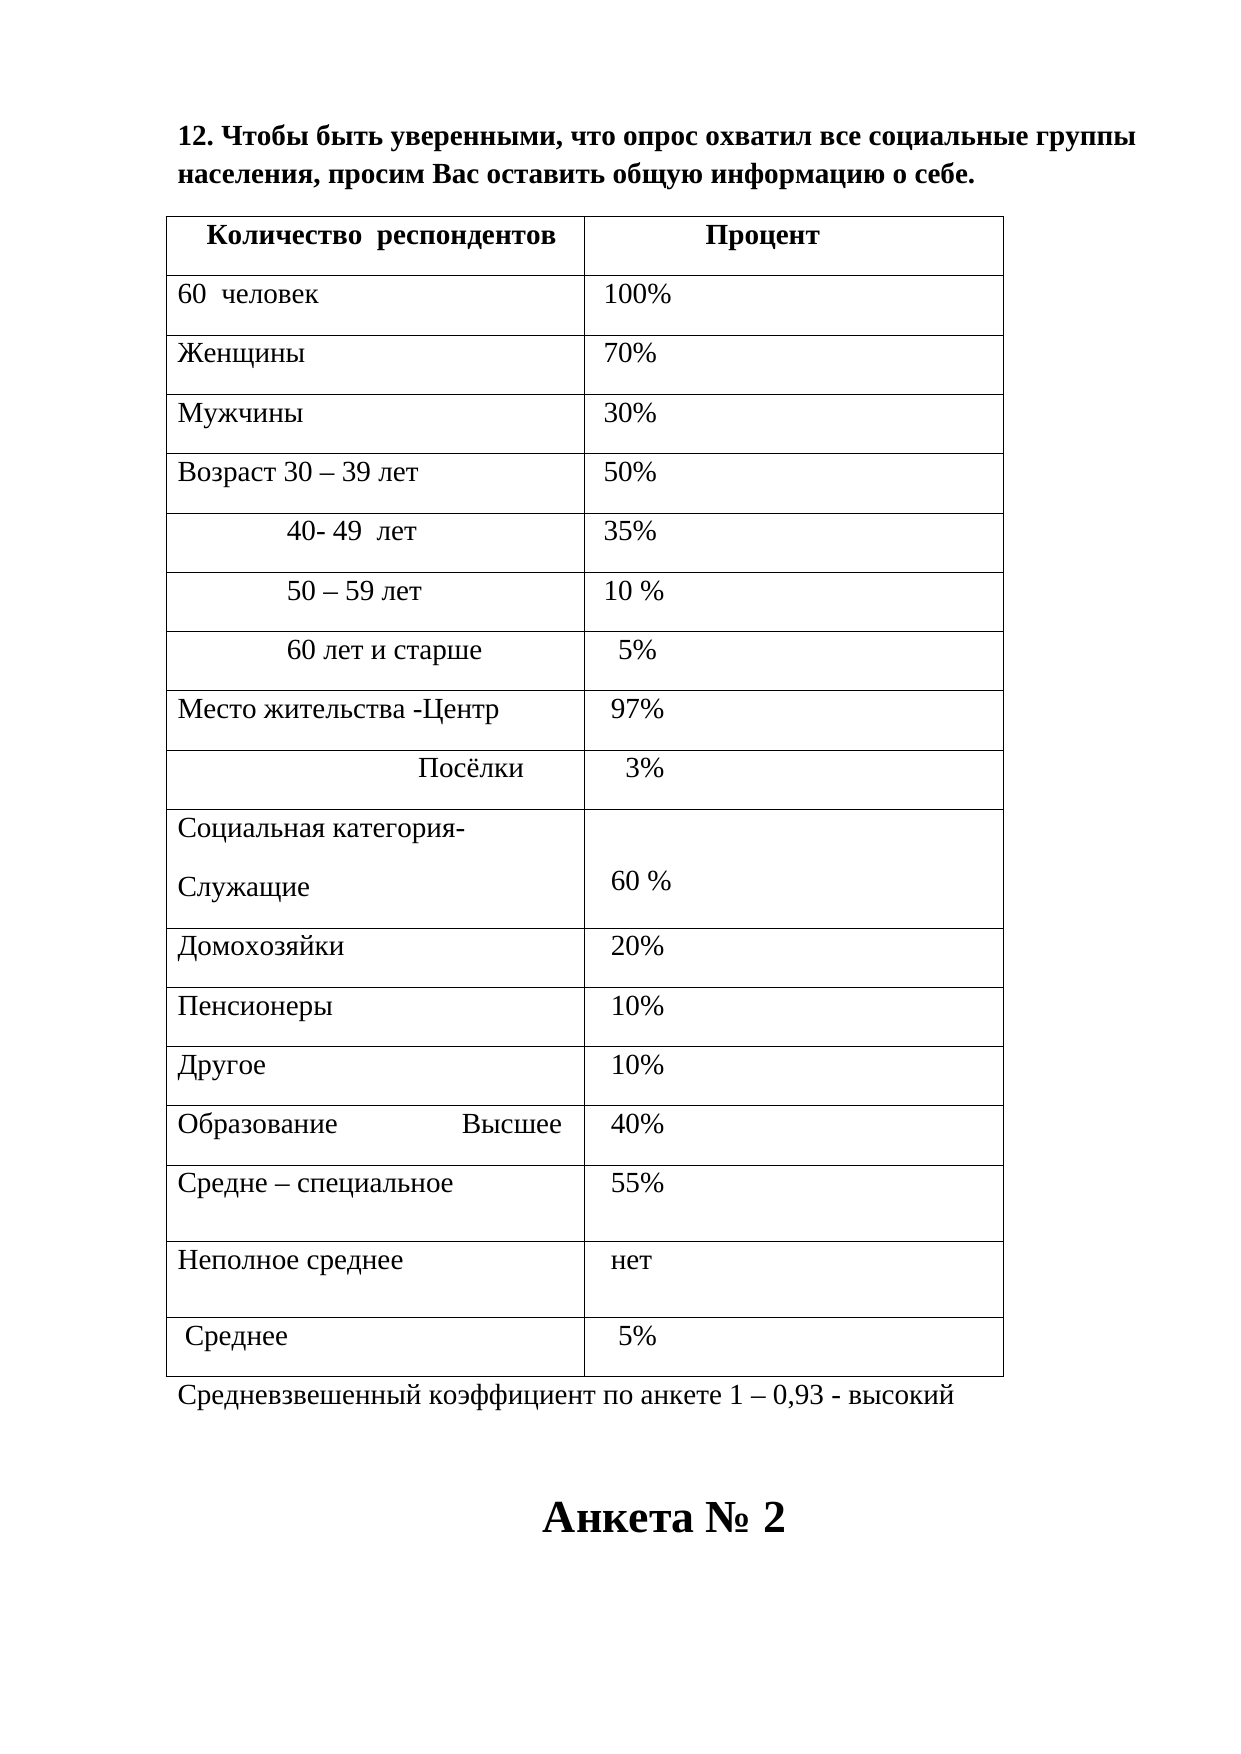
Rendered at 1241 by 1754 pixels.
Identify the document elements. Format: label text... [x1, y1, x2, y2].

table_header Процент [585, 217, 1003, 275]
table_cell 30% [585, 395, 1003, 453]
table_cell 50 – 59 лет [167, 573, 584, 631]
table_cell Средне – специальное [167, 1166, 584, 1241]
table_cell 5% [585, 632, 1003, 690]
table_cell 35% [585, 514, 1003, 572]
table_cell Возраст 30 – 39 лет [167, 454, 584, 512]
table_cell Посёлки [167, 751, 584, 809]
table_cell нет [585, 1242, 1003, 1317]
table_cell 60 % [585, 810, 1003, 927]
text Анкета № 2 [177, 1489, 1152, 1542]
table_cell Пенсионеры [167, 988, 584, 1046]
table_cell 5% [585, 1318, 1003, 1376]
table_cell 40% [585, 1106, 1003, 1164]
text 12. Чтобы быть уверенными, что опрос охватил все социальные группы населения, просим Вас оставить общую информацию о себе. [177, 118, 1152, 190]
table_cell Домохозяйки [167, 929, 584, 987]
table_cell 70% [585, 336, 1003, 394]
table_cell 60 человек [167, 276, 584, 334]
table_cell 3% [585, 751, 1003, 809]
table_cell 10% [585, 1047, 1003, 1105]
table_cell Неполное среднее [167, 1242, 584, 1317]
table_cell 100% [585, 276, 1003, 334]
table_cell Другое [167, 1047, 584, 1105]
table_cell Среднее [167, 1318, 584, 1376]
table_cell Женщины [167, 336, 584, 394]
text Средневзвешенный коэффициент по анкете 1 – 0,93 - высокий [177, 1377, 1152, 1411]
table_cell 50% [585, 454, 1003, 512]
table_cell 97% [585, 691, 1003, 749]
table_cell Мужчины [167, 395, 584, 453]
table_cell 10% [585, 988, 1003, 1046]
table_cell Место жительства -Центр [167, 691, 584, 749]
table_cell 60 лет и старше [167, 632, 584, 690]
table_header Количество респондентов [167, 217, 584, 275]
table_cell Социальная категория- Служащие [167, 810, 584, 927]
table_cell Образование Высшее [167, 1106, 584, 1164]
table_cell 20% [585, 929, 1003, 987]
table_cell 10 % [585, 573, 1003, 631]
table_cell 40- 49 лет [167, 514, 584, 572]
table_cell 55% [585, 1166, 1003, 1241]
